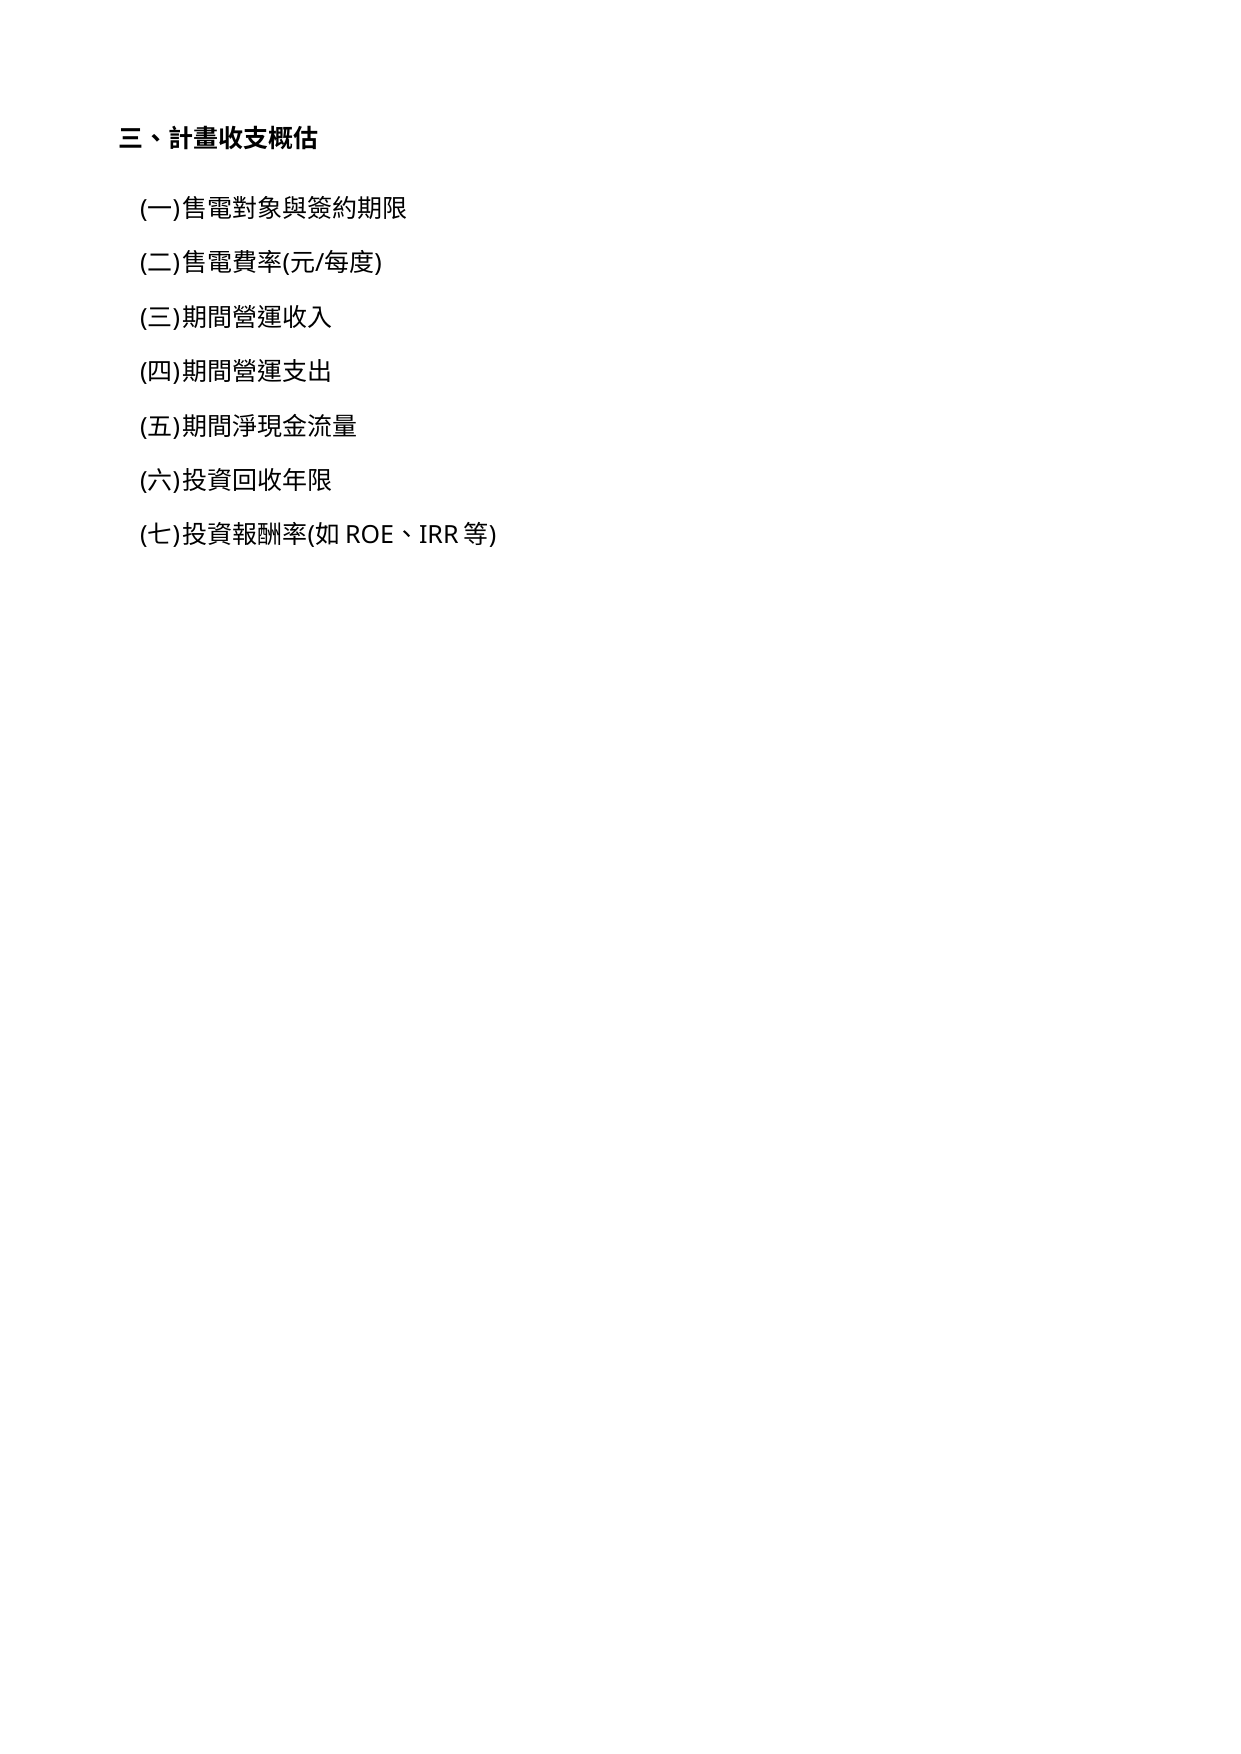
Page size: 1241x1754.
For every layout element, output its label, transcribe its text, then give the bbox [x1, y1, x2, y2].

list 期間營運支出 [140, 352, 1122, 388]
list 售電費率(元/每度) [140, 243, 1122, 279]
list 售電對象與簽約期限 [140, 188, 1122, 225]
text 三、計畫收支概估 [118, 118, 1122, 154]
list 投資回收年限 [140, 460, 1122, 497]
list 投資報酬率(如ROE、IRR等) [140, 515, 1122, 551]
list 期間淨現金流量 [140, 406, 1122, 442]
list 期間營運收入 [140, 297, 1122, 333]
